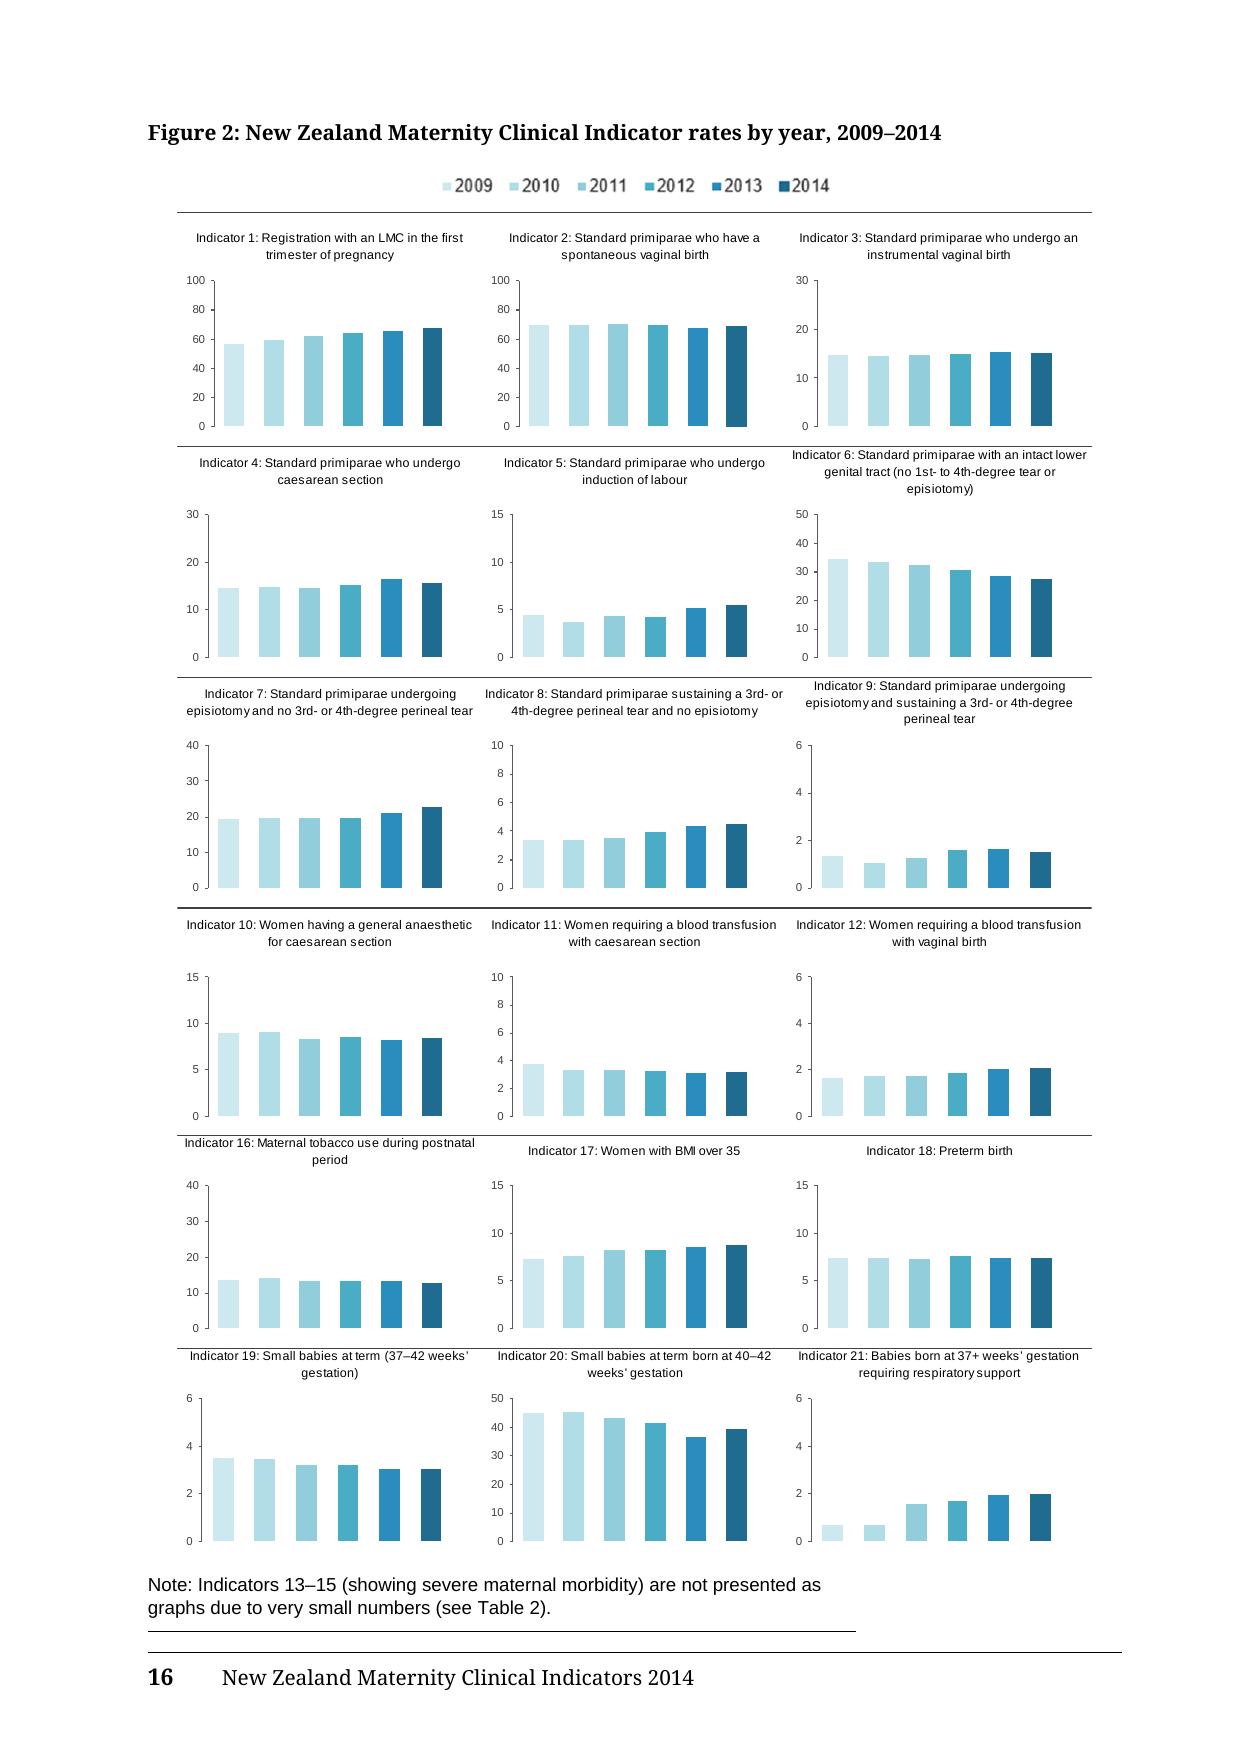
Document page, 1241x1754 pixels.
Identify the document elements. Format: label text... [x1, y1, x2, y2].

picture [428, 161, 842, 210]
text Note: Indicators 13–15 (showing severe maternal morbidity) are not presented as graphs due to very small numbers (see Table 2). [148, 1573, 856, 1631]
text Figure 2: New Zealand Maternity Clinical Indicator rates by year, 2009–2014 [148, 118, 1122, 147]
